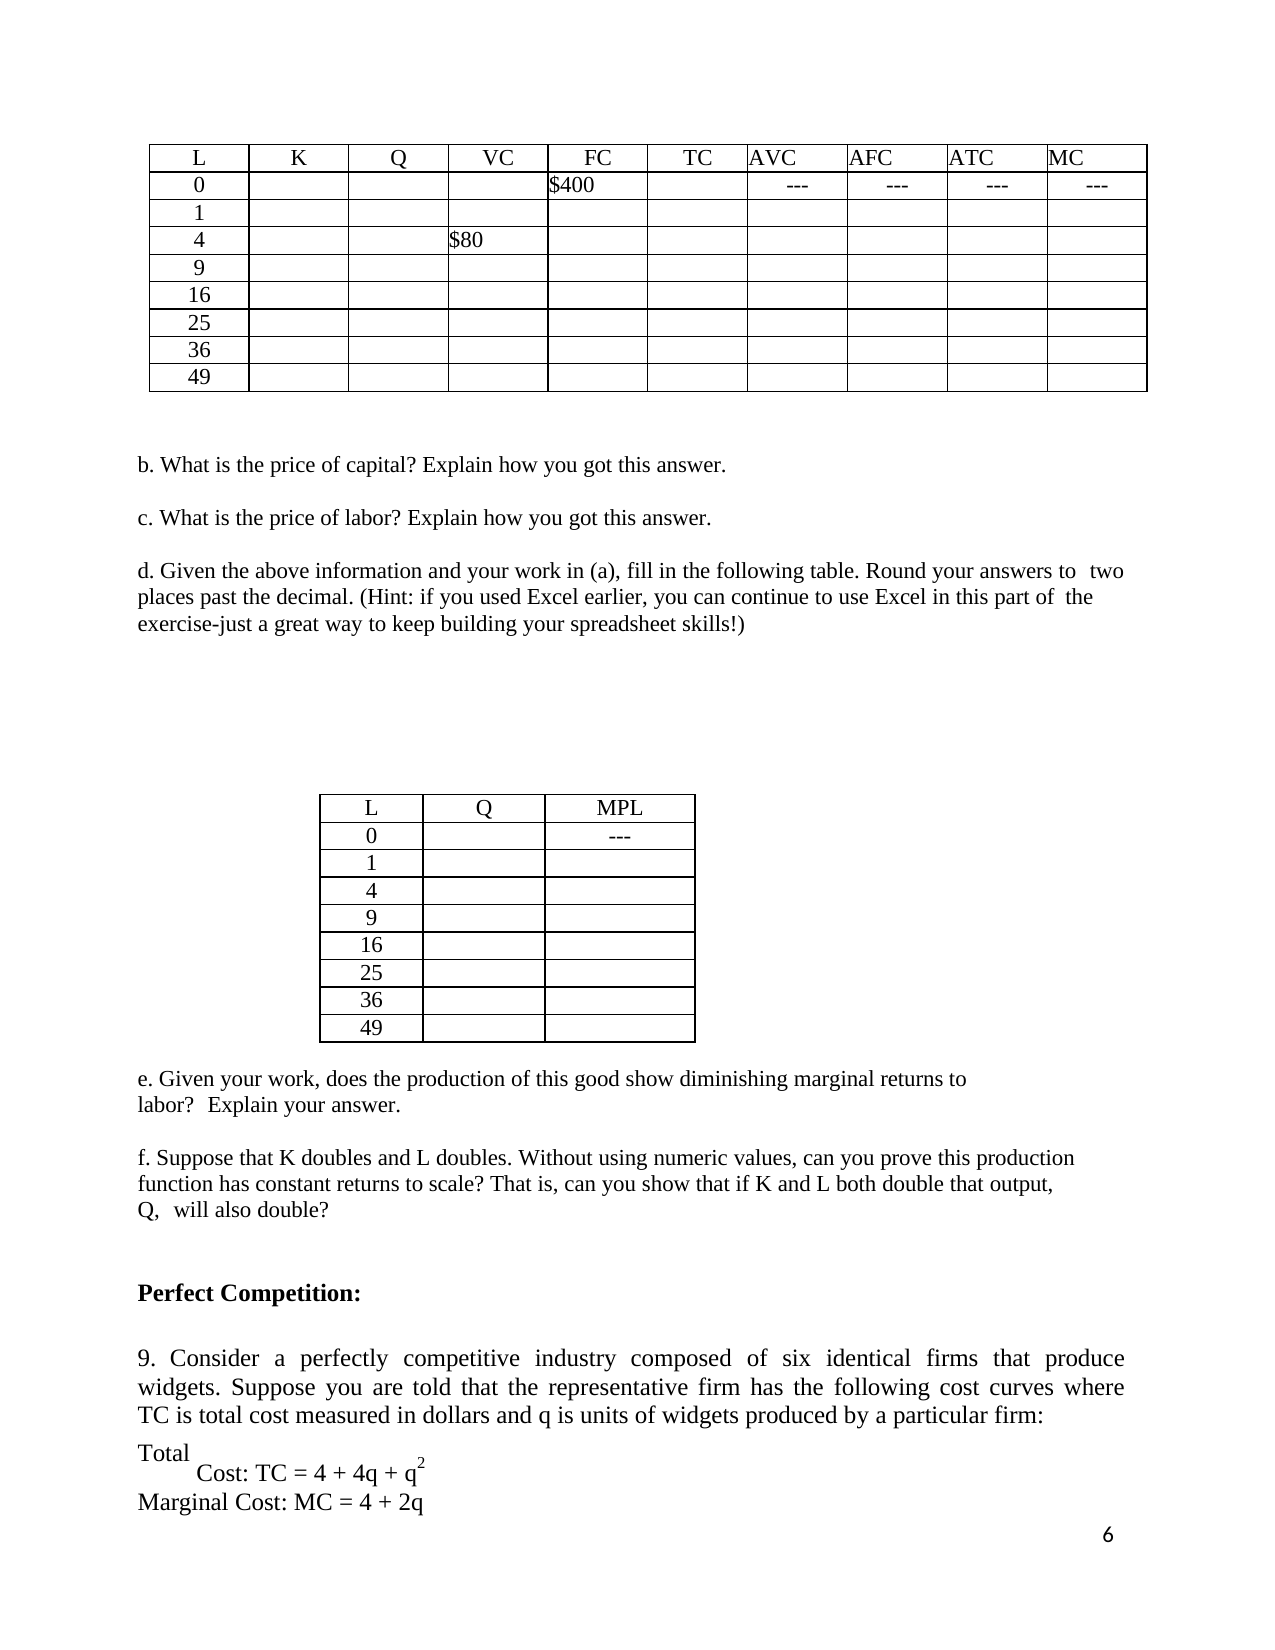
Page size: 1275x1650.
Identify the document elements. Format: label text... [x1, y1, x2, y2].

table_cell [948, 200, 1047, 226]
table_cell [449, 337, 547, 363]
table_cell [648, 364, 747, 391]
table_cell [449, 364, 547, 391]
table_cell [250, 227, 348, 253]
text Total Cost: TC = 4 + 4q + q2 [137, 1458, 601, 1487]
table_header MC [1048, 145, 1146, 171]
table_cell --- [948, 173, 1047, 199]
table_cell 0 [150, 173, 248, 199]
table_cell [948, 255, 1047, 281]
table_cell [424, 988, 544, 1014]
table_cell [424, 960, 544, 986]
text Perfect Competition: [137, 1278, 1137, 1307]
table_cell [250, 200, 348, 226]
table_cell [546, 1015, 694, 1041]
table_cell [546, 905, 694, 931]
table_cell 1 [150, 200, 248, 226]
table_cell [1048, 200, 1146, 226]
table_cell 16 [150, 282, 248, 308]
table_cell 1 [321, 850, 422, 876]
table_cell [349, 227, 448, 253]
table_cell [948, 310, 1047, 336]
table_cell --- [848, 173, 947, 199]
table_cell [648, 337, 747, 363]
table_header AFC [848, 145, 947, 171]
table_header K [250, 145, 348, 171]
table_cell [424, 933, 544, 959]
table_cell [449, 255, 547, 281]
table_header ATC [948, 145, 1047, 171]
table_cell [648, 200, 747, 226]
table_cell [1048, 227, 1146, 253]
table_cell [250, 310, 348, 336]
table_cell [349, 282, 448, 308]
table_cell [349, 200, 448, 226]
text d. Given the above information and your work in (a), fill in the following table. Round your answers to two places past the decimal. (Hint: if you used Excel earlier, you can continue to use Excel in this part of the exercise-just a great way to keep building your spreadsheet skills!) [137, 557, 1137, 636]
table_cell [848, 200, 947, 226]
table_cell [549, 337, 647, 363]
table_cell [848, 255, 947, 281]
table_cell [748, 282, 847, 308]
text f. Suppose that K doubles and L doubles. Without using numeric values, can you prove this production function has constant returns to scale? That is, can you show that if K and L both double that output, Q, will also double? [137, 1144, 1077, 1223]
table_cell [1048, 255, 1146, 281]
table_cell 16 [321, 933, 422, 959]
text 9. Consider a perfectly competitive industry composed of six identical firms that produce widgets. Suppose you are told that the representative firm has the following cost curves where TC is total cost measured in dollars and q is units of widgets produced by a particular firm: [137, 1343, 1125, 1429]
table_cell [1048, 337, 1146, 363]
table_cell 4 [150, 227, 248, 253]
table_cell [848, 310, 947, 336]
table_cell [424, 850, 544, 876]
table_cell 0 [321, 823, 422, 849]
table_cell [948, 337, 1047, 363]
table_cell [948, 282, 1047, 308]
table_cell [648, 255, 747, 281]
table_cell [449, 310, 547, 336]
table_cell [546, 878, 694, 904]
table_cell [449, 173, 547, 199]
table_cell [549, 364, 647, 391]
table_cell 4 [321, 878, 422, 904]
table_cell --- [748, 173, 847, 199]
table_cell [549, 310, 647, 336]
table_cell [549, 227, 647, 253]
table_cell [648, 310, 747, 336]
table_cell [748, 200, 847, 226]
table_cell [848, 364, 947, 391]
table_cell [349, 337, 448, 363]
table_cell [1048, 282, 1146, 308]
table_cell [250, 337, 348, 363]
table_cell [546, 960, 694, 986]
table_cell [424, 878, 544, 904]
table_cell [648, 227, 747, 253]
table_header MPL [546, 795, 694, 822]
table_cell 9 [150, 255, 248, 281]
table_cell [449, 282, 547, 308]
table_cell --- [1048, 173, 1146, 199]
table_cell [424, 905, 544, 931]
table_cell 49 [321, 1015, 422, 1041]
table_header TC [648, 145, 747, 171]
table_header L [321, 795, 422, 822]
table_cell [549, 200, 647, 226]
table_cell [748, 310, 847, 336]
table_cell [1048, 364, 1146, 391]
table_cell [424, 823, 544, 849]
table_cell [424, 1015, 544, 1041]
table_cell [948, 364, 1047, 391]
table_cell 36 [321, 988, 422, 1014]
table_cell [250, 282, 348, 308]
table_cell [250, 364, 348, 391]
text c. What is the price of labor? Explain how you got this answer. [137, 504, 1137, 531]
table_cell [349, 310, 448, 336]
table_cell 49 [150, 364, 248, 391]
table_cell [748, 364, 847, 391]
table_cell [349, 255, 448, 281]
table_cell [1048, 310, 1146, 336]
table_header FC [549, 145, 647, 171]
list e. Given your work, does the production of this good show diminishing marginal returns to labor? Explain your answer. [137, 1065, 1028, 1117]
table_cell [250, 173, 348, 199]
table_cell [848, 337, 947, 363]
table_cell [549, 282, 647, 308]
table_cell $80 [449, 227, 547, 253]
table_cell --- [546, 823, 694, 849]
table_cell [748, 337, 847, 363]
table_header L [150, 145, 248, 171]
table_cell [648, 173, 747, 199]
table_cell [449, 200, 547, 226]
table_cell [948, 227, 1047, 253]
table_header AVC [748, 145, 847, 171]
table_cell [648, 282, 747, 308]
table_cell 25 [150, 310, 248, 336]
table_cell 9 [321, 905, 422, 931]
table_header Q [349, 145, 448, 171]
table_cell [546, 988, 694, 1014]
table_cell 36 [150, 337, 248, 363]
table_cell [748, 227, 847, 253]
table_cell [748, 255, 847, 281]
table_cell 25 [321, 960, 422, 986]
table_cell [349, 364, 448, 391]
table_header VC [449, 145, 547, 171]
table_cell [250, 255, 348, 281]
text b. What is the price of capital? Explain how you got this answer. [137, 452, 1137, 478]
table_cell $400 [549, 173, 647, 199]
table_cell [546, 850, 694, 876]
table_cell [349, 173, 448, 199]
table_cell [848, 227, 947, 253]
table_cell [546, 933, 694, 959]
text Marginal Cost: MC = 4 + 2q [137, 1487, 601, 1516]
table_cell [549, 255, 647, 281]
table_header Q [424, 795, 544, 822]
table_cell [848, 282, 947, 308]
